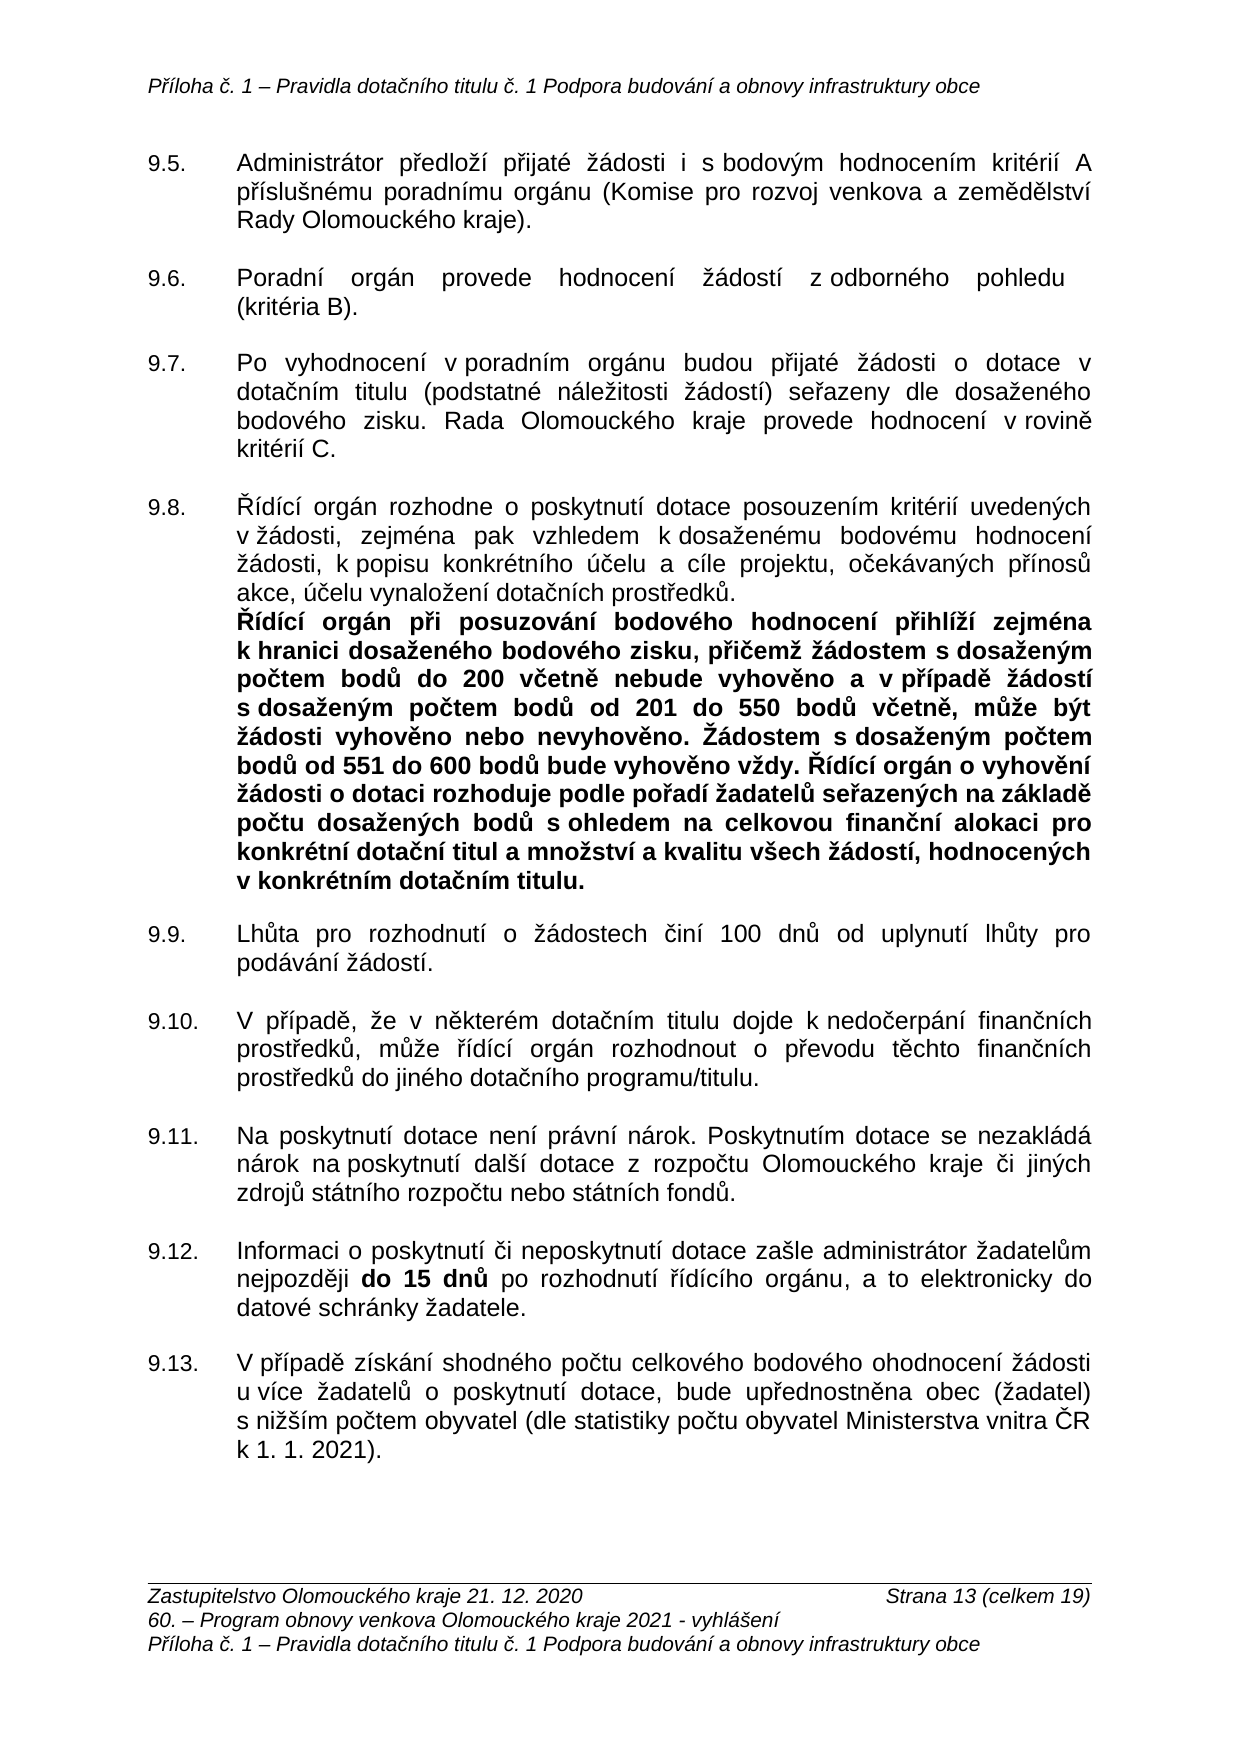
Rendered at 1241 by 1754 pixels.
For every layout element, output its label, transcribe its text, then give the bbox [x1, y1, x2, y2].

list Po vyhodnocení v poradním orgánu budou přijaté žádosti o dotace v dotačním titulu (podstatné náležitosti žádostí) seřazeny dle dosaženého bodového zisku. Rada Olomouckého kraje provede hodnocení v rovině kritérií C. [148, 348, 1092, 463]
list V případě, že v některém dotačním titulu dojde k nedočerpání finančních prostředků, může řídící orgán rozhodnout o převodu těchto finančních prostředků do jiného dotačního programu/titulu. [148, 1006, 1092, 1092]
list Lhůta pro rozhodnutí o žádostech činí 100 dnů od uplynutí lhůty pro podávání žádostí. [148, 919, 1092, 977]
list Řídící orgán rozhodne o poskytnutí dotace posouzením kritérií uvedených v žádosti, zejména pak vzhledem k dosaženému bodovému hodnocení žádosti, k popisu konkrétního účelu a cíle projektu, očekávaných přínosů akce, účelu vynaložení dotačních prostředků. [148, 492, 1092, 607]
text Řídící orgán při posuzování bodového hodnocení přihlíží zejména k hranici dosaženého bodového zisku, přičemž žádostem s dosaženým počtem bodů do 200 včetně nebude vyhověno a v případě žádostí s dosaženým počtem bodů od 201 do 550 bodů včetně, může být žádosti vyhověno nebo nevyhověno. Žádostem s dosaženým počtem bodů od 551 do 600 bodů bude vyhověno vždy. Řídící orgán o vyhovění žádosti o dotaci rozhoduje podle pořadí žadatelů seřazených na základě počtu dosažených bodů s ohledem na celkovou finanční alokaci pro konkrétní dotační titul a množství a kvalitu všech žádostí, hodnocených v konkrétním dotačním titulu. [148, 607, 1092, 894]
list Na poskytnutí dotace není právní nárok. Poskytnutím dotace se nezakládá nárok na poskytnutí další dotace z rozpočtu Olomouckého kraje či jiných zdrojů státního rozpočtu nebo státních fondů. [148, 1121, 1092, 1207]
list Administrátor předloží přijaté žádosti i s bodovým hodnocením kritérií A příslušnému poradnímu orgánu (Komise pro rozvoj venkova a zemědělství Rady Olomouckého kraje). [148, 148, 1092, 234]
list Informaci o poskytnutí či neposkytnutí dotace zašle administrátor žadatelům nejpozději do 15 dnů po rozhodnutí řídícího orgánu, a to elektronicky do datové schránky žadatele. [148, 1236, 1092, 1322]
list V případě získání shodného počtu celkového bodového ohodnocení žádosti u více žadatelů o poskytnutí dotace, bude upřednostněna obec (žadatel) s nižším počtem obyvatel (dle statistiky počtu obyvatel Ministerstva vnitra ČR k 1. 1. 2021). [148, 1348, 1092, 1463]
list Poradní orgán provede hodnocení žádostí z odborného pohledu (kritéria B). [148, 263, 1092, 320]
